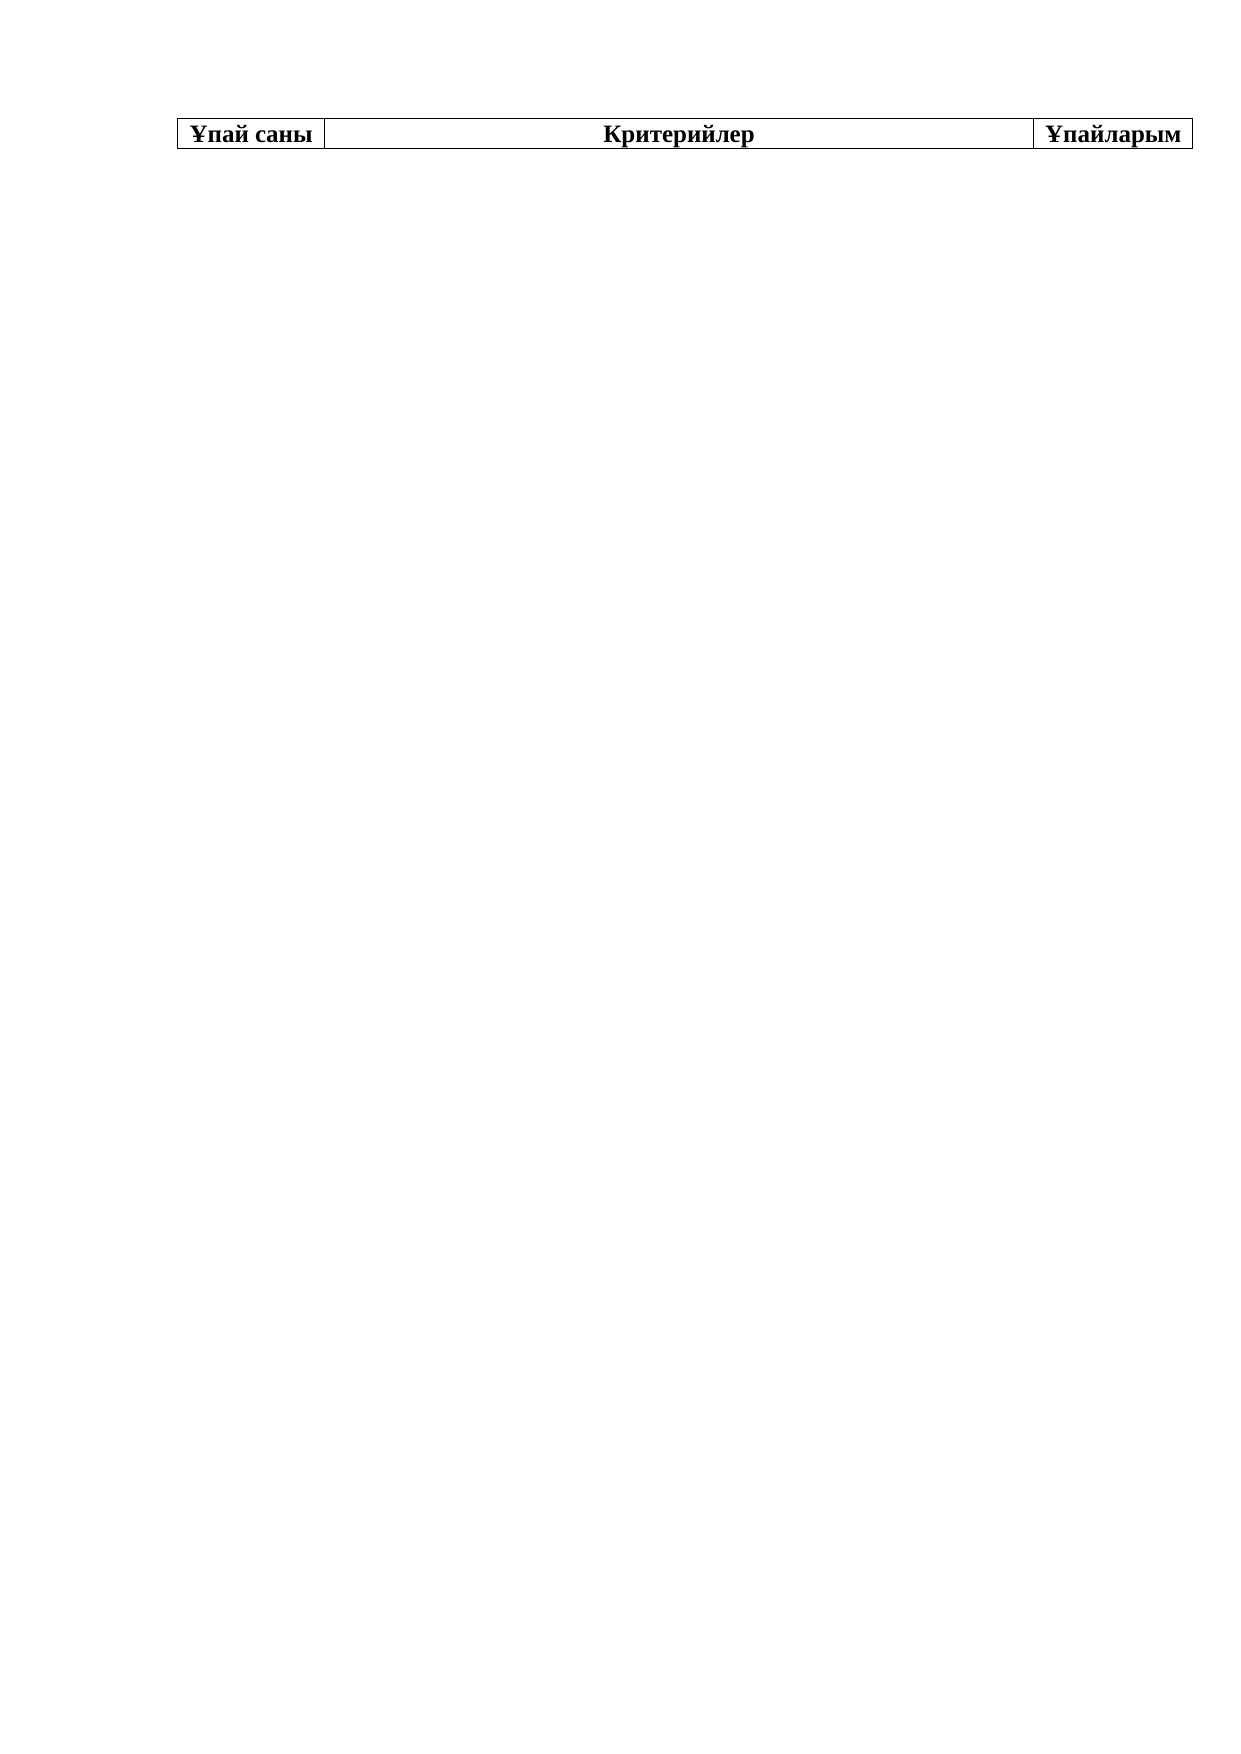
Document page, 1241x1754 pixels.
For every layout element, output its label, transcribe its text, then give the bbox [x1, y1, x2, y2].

table_header Ұпайларым [1034, 119, 1192, 148]
table_header Ұпай саны [178, 119, 324, 148]
table_header Критерийлер [325, 119, 1033, 148]
